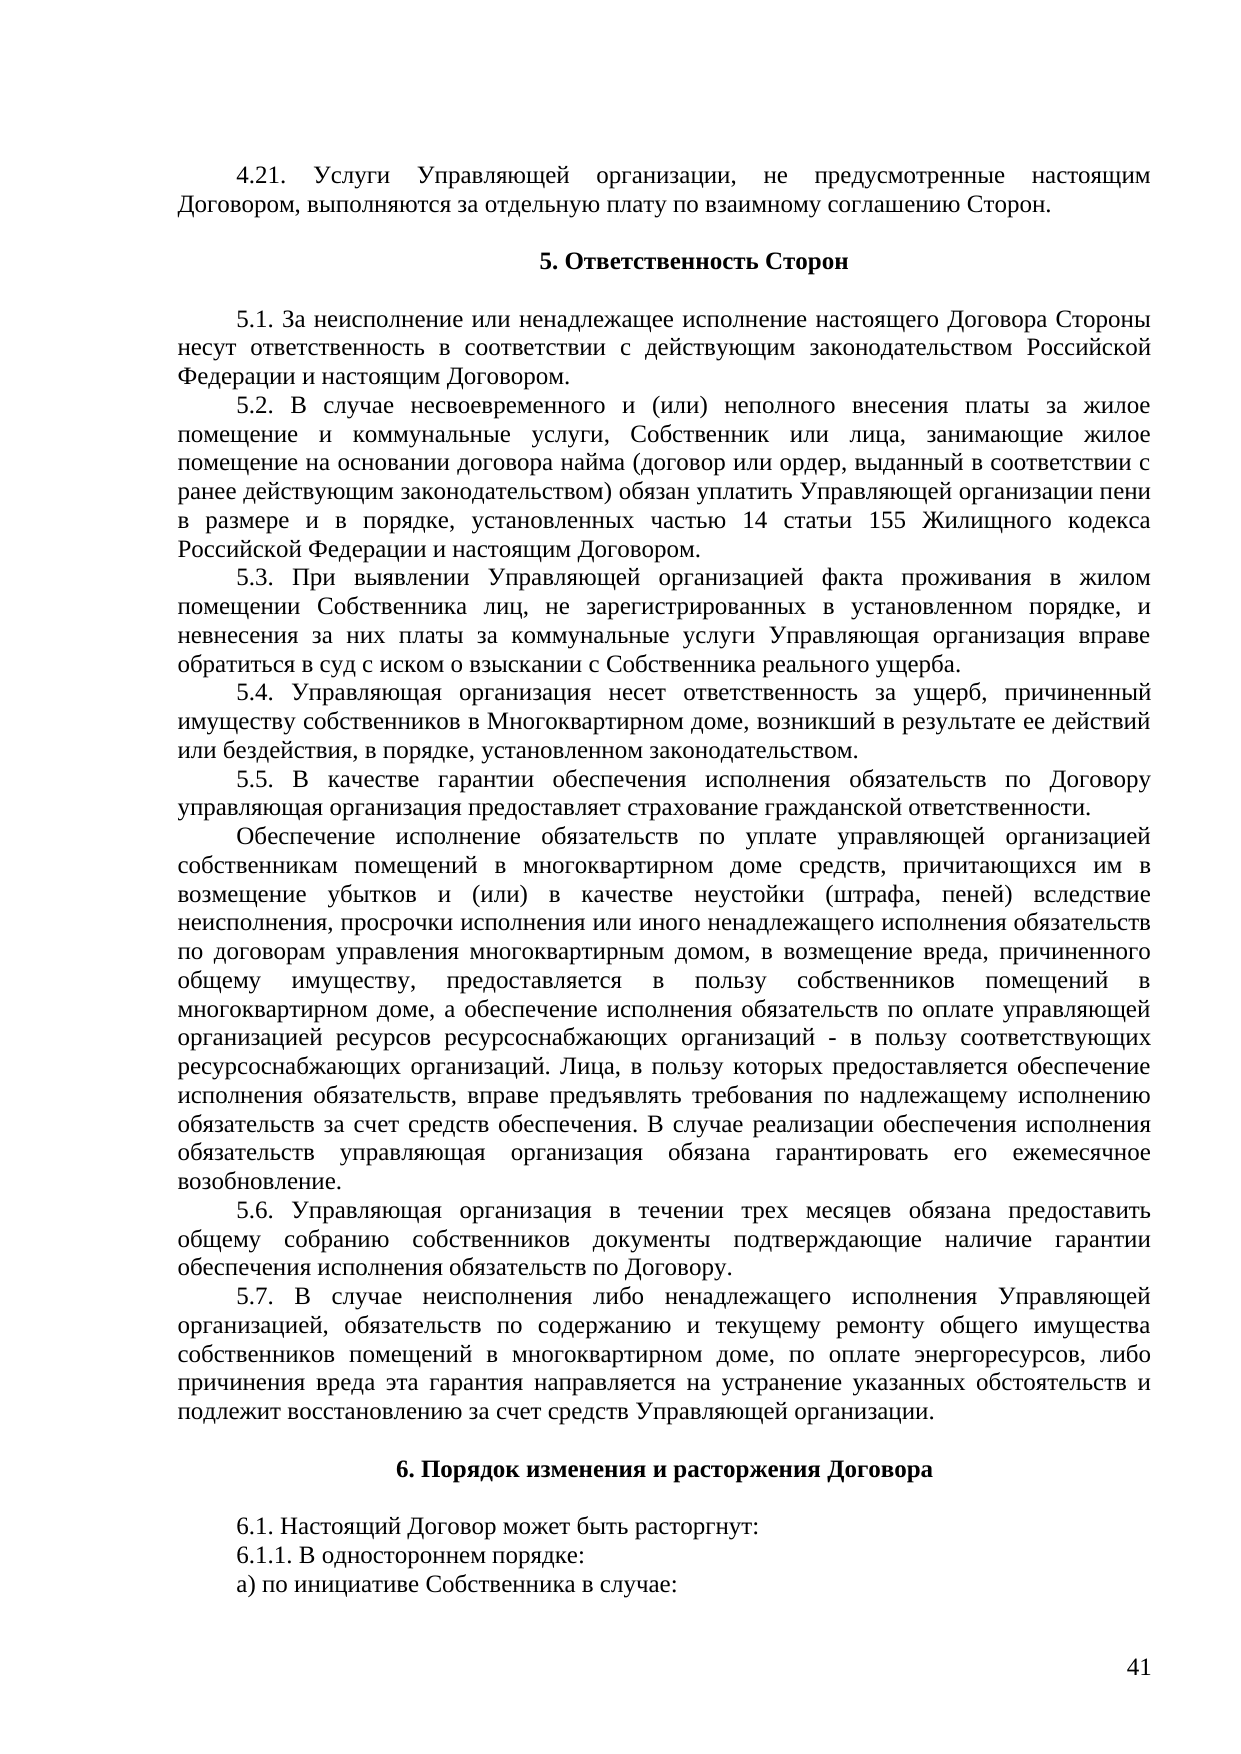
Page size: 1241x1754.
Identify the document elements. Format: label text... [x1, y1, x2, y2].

text 5.4. Управляющая организация несет ответственность за ущерб, причиненный имуществу собственников в Многоквартирном доме, возникший в результате ее действий или бездействия, в порядке, установленном законодательством. [177, 677, 1152, 764]
text 5.2. В случае несвоевременного и (или) неполного внесения платы за жилое помещение и коммунальные услуги, Собственник или лица, занимающие жилое помещение на основании договора найма (договор или ордер, выданный в соответствии с ранее действующим законодательством) обязан уплатить Управляющей организации пени в размере и в порядке, установленных частью 14 статьи 155 Жилищного кодекса Российской Федерации и настоящим Договором. [177, 390, 1152, 562]
text 4.21. Услуги Управляющей организации, не предусмотренные настоящим Договором, выполняются за отдельную плату по взаимному соглашению Сторон. [177, 160, 1152, 217]
text 5. Ответственность Сторон [177, 246, 1152, 275]
text 5.5. В качестве гарантии обеспечения исполнения обязательств по Договору управляющая организация предоставляет страхование гражданской ответственности. [177, 764, 1152, 821]
text 5.3. При выявлении Управляющей организацией факта проживания в жилом помещении Собственника лиц, не зарегистрированных в установленном порядке, и невнесения за них платы за коммунальные услуги Управляющая организация вправе обратиться в суд с иском о взыскании с Собственника реального ущерба. [177, 562, 1152, 677]
text 5.1. За неисполнение или ненадлежащее исполнение настоящего Договора Стороны несут ответственность в соответствии с действующим законодательством Российской Федерации и настоящим Договором. [177, 304, 1152, 390]
text 6. Порядок изменения и расторжения Договора [177, 1454, 1152, 1482]
text 6.1. Настоящий Договор может быть расторгнут: [177, 1511, 1152, 1540]
text 5.7. В случае неисполнения либо ненадлежащего исполнения Управляющей организацией, обязательств по содержанию и текущему ремонту общего имущества собственников помещений в многоквартирном доме, по оплате энергоресурсов, либо причинения вреда эта гарантия направляется на устранение указанных обстоятельств и подлежит восстановлению за счет средств Управляющей организации. [177, 1281, 1152, 1425]
text Обеспечение исполнение обязательств по уплате управляющей организацией собственникам помещений в многоквартирном доме средств, причитающихся им в возмещение убытков и (или) в качестве неустойки (штрафа, пеней) вследствие неисполнения, просрочки исполнения или иного ненадлежащего исполнения обязательств по договорам управления многоквартирным домом, в возмещение вреда, причиненного общему имуществу, предоставляется в пользу собственников помещений в многоквартирном доме, а обеспечение исполнения обязательств по оплате управляющей организацией ресурсов ресурсоснабжающих организаций - в пользу соответствующих ресурсоснабжающих организаций. Лица, в пользу которых предоставляется обеспечение исполнения обязательств, вправе предъявлять требования по надлежащему исполнению обязательств за счет средств обеспечения. В случае реализации обеспечения исполнения обязательств управляющая организация обязана гарантировать его ежемесячное возобновление. [177, 821, 1152, 1195]
text а) по инициативе Собственника в случае: [177, 1569, 1152, 1597]
text 5.6. Управляющая организация в течении трех месяцев обязана предоставить общему собранию собственников документы подтверждающие наличие гарантии обеспечения исполнения обязательств по Договору. [177, 1195, 1152, 1281]
text 6.1.1. В одностороннем порядке: [177, 1540, 1152, 1569]
